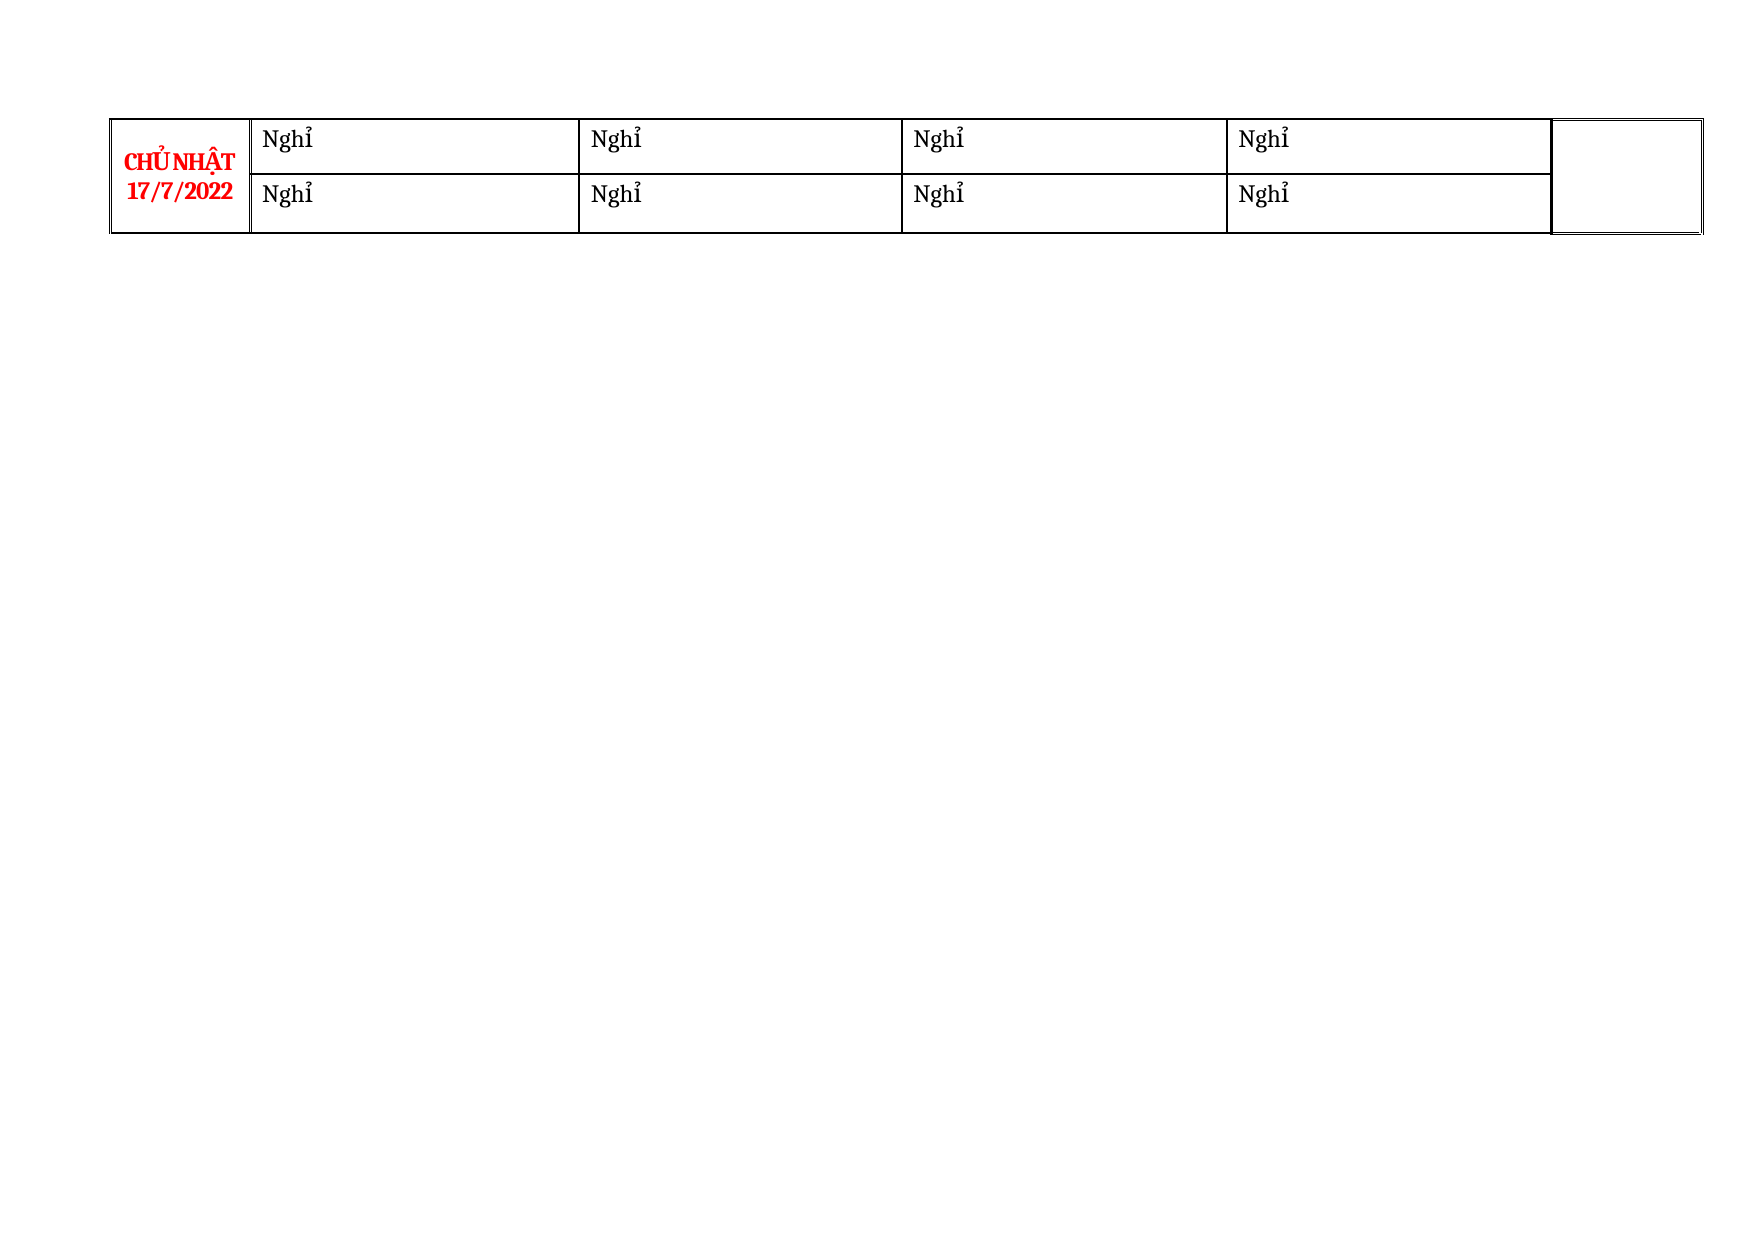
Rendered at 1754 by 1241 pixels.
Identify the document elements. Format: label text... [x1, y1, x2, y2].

table_cell Nghỉ [580, 120, 901, 173]
table_cell Nghỉ [903, 175, 1226, 232]
table_cell CHỦ NHẬT 17/7/2022 [112, 120, 249, 232]
table_cell Nghỉ [1228, 175, 1550, 232]
table_cell Nghỉ [580, 175, 901, 232]
table_cell Nghỉ [1228, 120, 1550, 173]
table_cell [1553, 121, 1701, 232]
table_cell Nghỉ [252, 120, 578, 173]
table_cell Nghỉ [903, 120, 1226, 173]
table_cell Nghỉ [252, 175, 578, 232]
